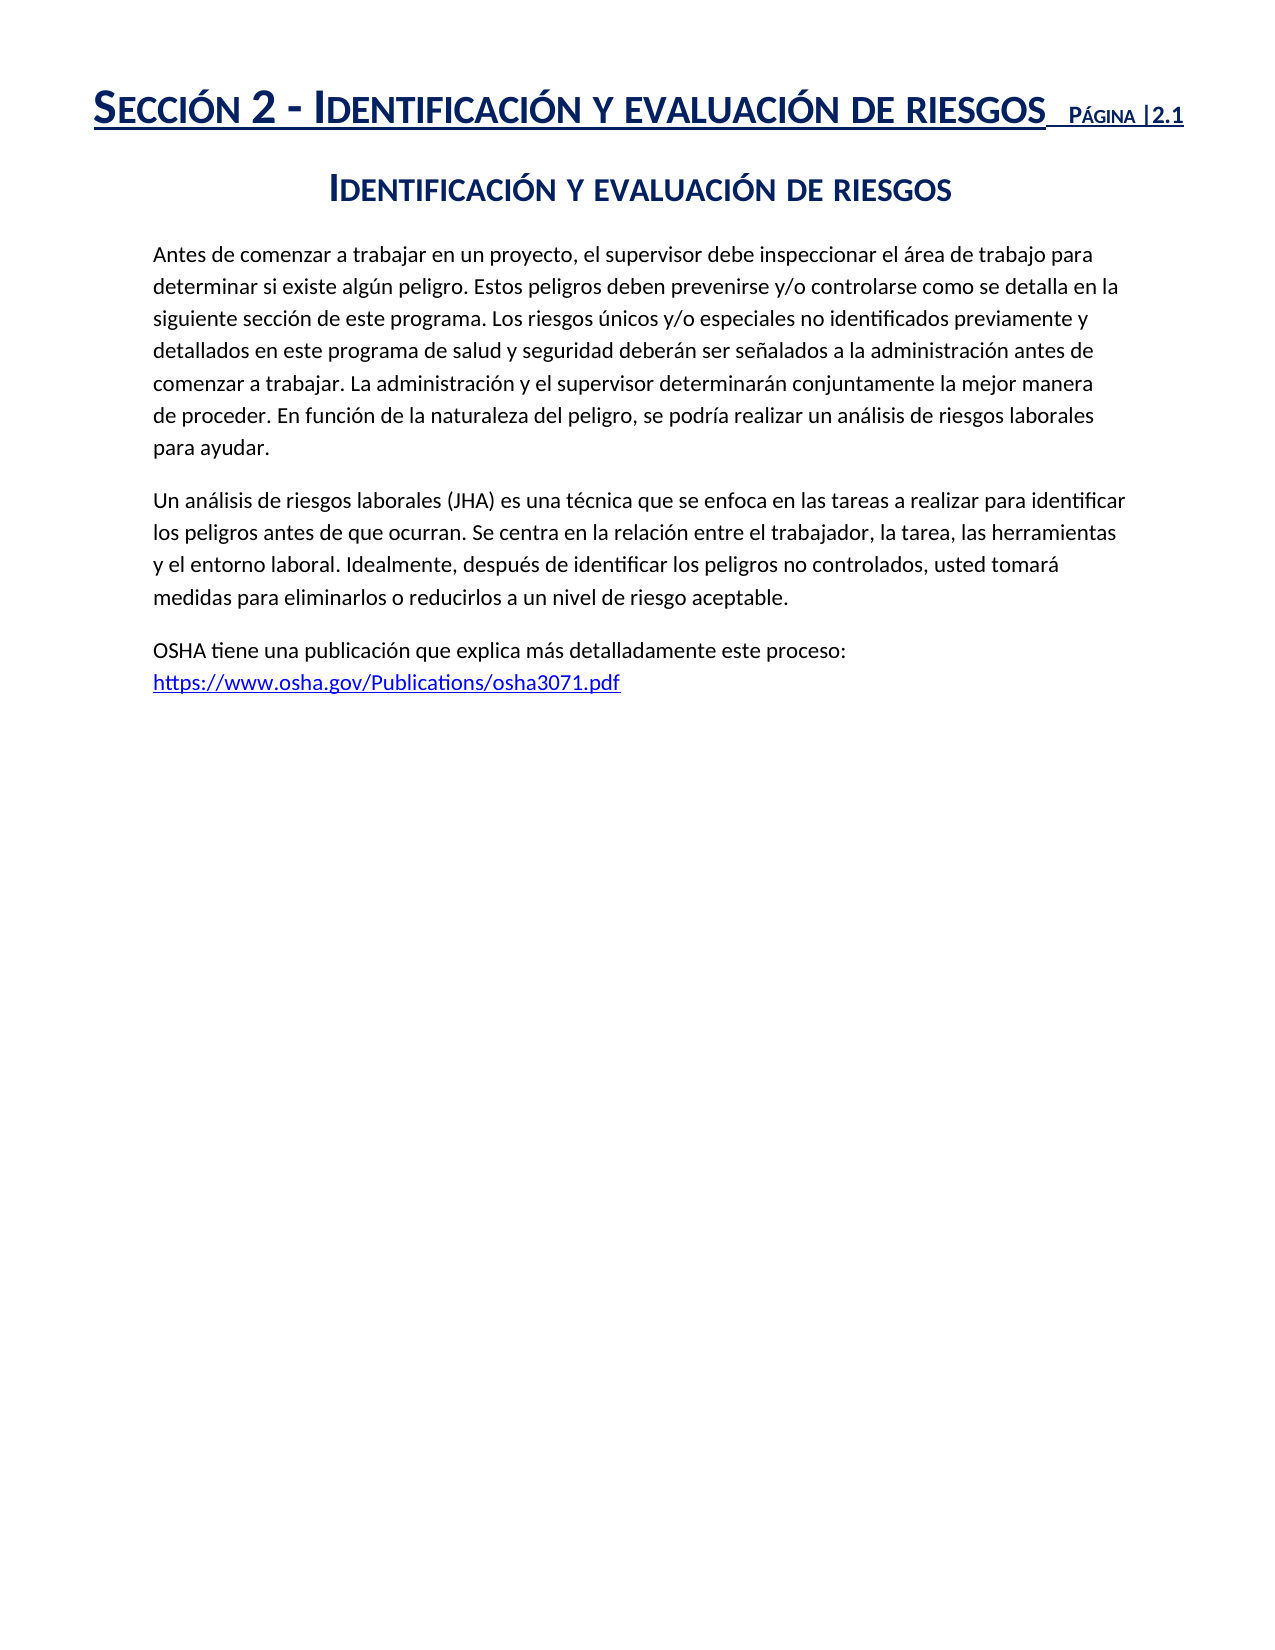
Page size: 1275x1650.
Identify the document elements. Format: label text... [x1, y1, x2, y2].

text Antes de comenzar a trabajar en un proyecto, el supervisor debe inspeccionar el área de trabajo para determinar si existe algún peligro. Estos peligros deben prevenirse y/o controlarse como se detalla en la siguiente sección de este programa. Los riesgos únicos y/o especiales no identificados previamente y detallados en este programa de salud y seguridad deberán ser señalados a la administración antes de comenzar a trabajar. La administración y el supervisor determinarán conjuntamente la mejor manera de proceder. En función de la naturaleza del peligro, se podría realizar un análisis de riesgos laborales para ayudar. [153, 240, 1127, 461]
text OSHA tiene una publicación que explica más detalladamente este proceso: https://www.osha.gov/Publications/osha3071.pdf [153, 636, 1127, 696]
text Identificación y evaluación de riesgos [153, 161, 1127, 212]
text Un análisis de riesgos laborales (JHA) es una técnica que se enfoca en las tareas a realizar para identificar los peligros antes de que ocurran. Se centra en la relación entre el trabajador, la tarea, las herramientas y el entorno laboral. Idealmente, después de identificar los peligros no controlados, usted tomará medidas para eliminarlos o reducirlos a un nivel de riesgo aceptable. [153, 486, 1127, 611]
